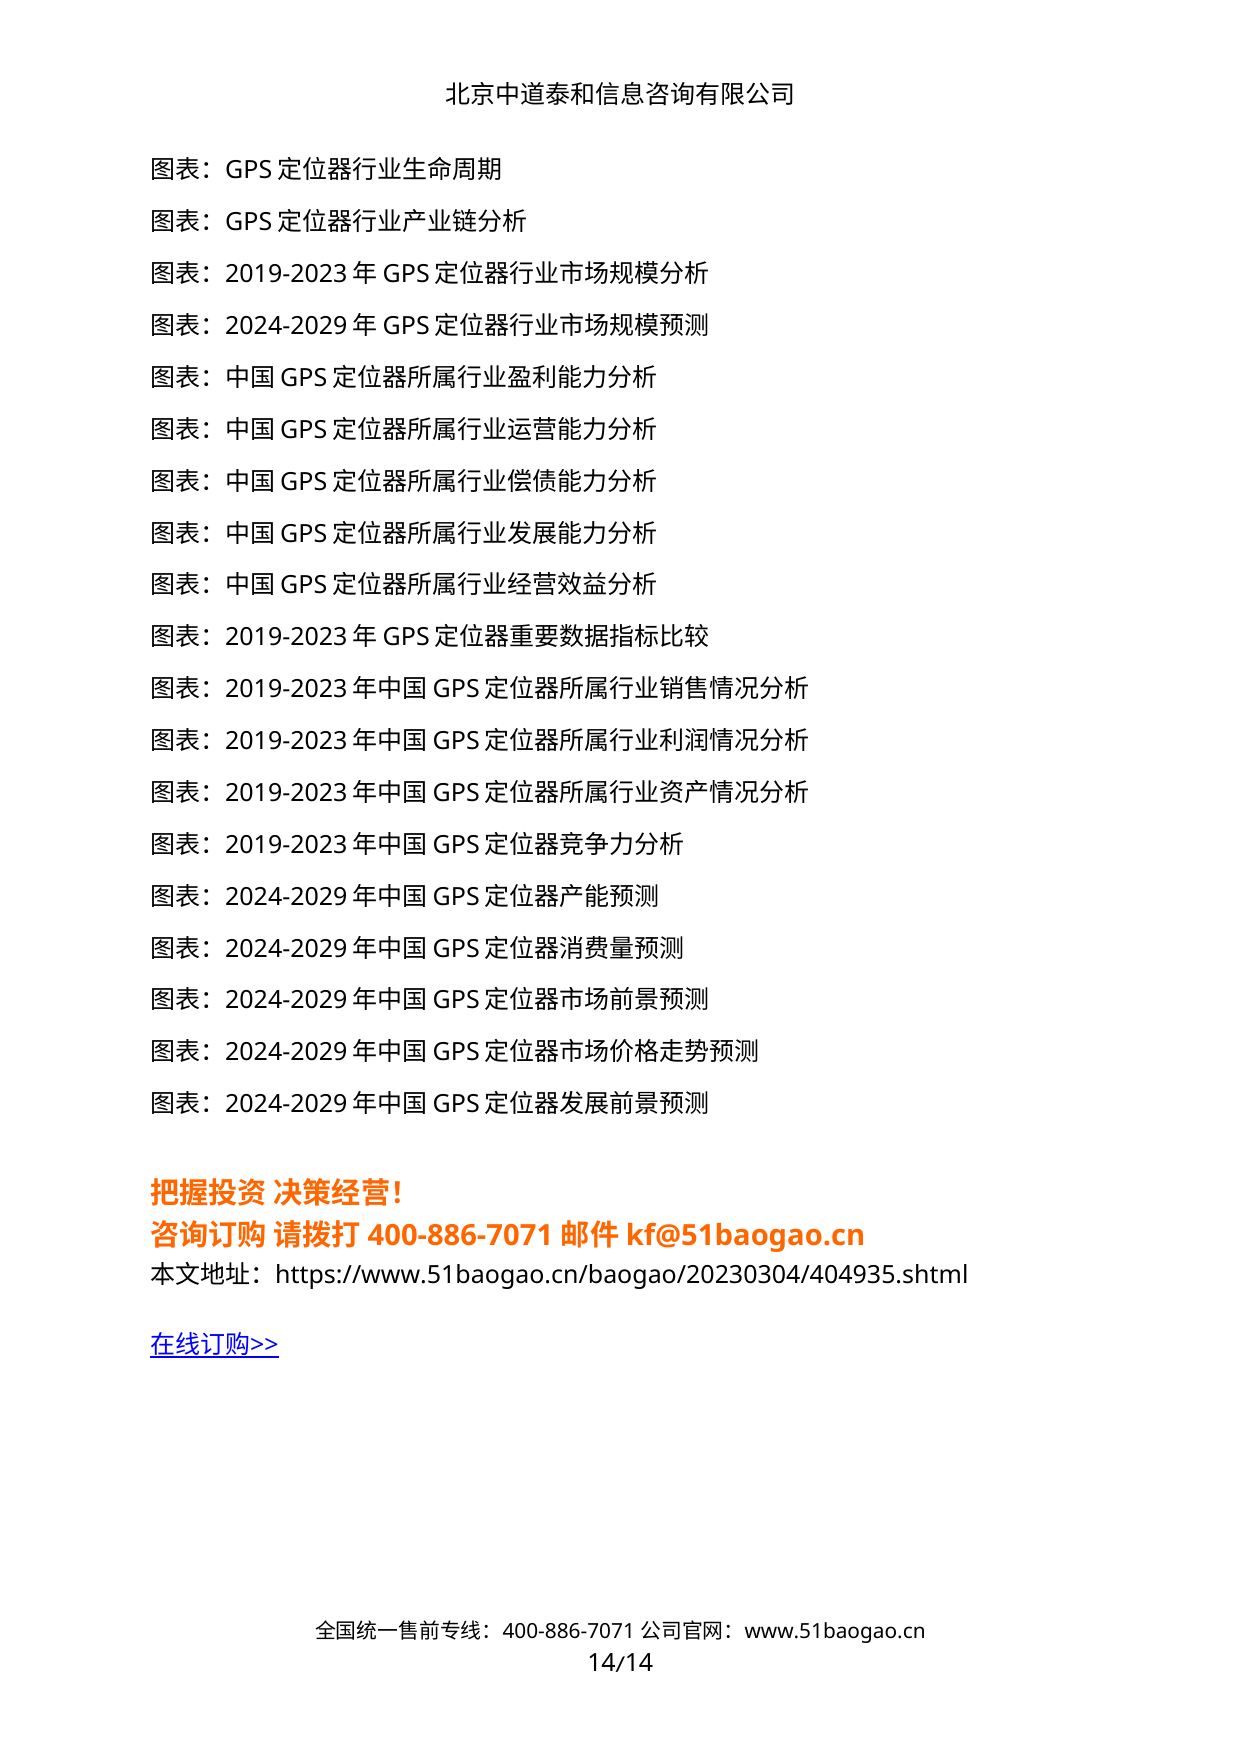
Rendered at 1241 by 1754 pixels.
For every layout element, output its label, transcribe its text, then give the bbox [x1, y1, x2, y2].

text 在线订购>> [150, 1291, 1090, 1361]
text 图表：中国GPS定位器所属行业偿债能力分析 [150, 461, 1090, 497]
text 图表：2024-2029年中国GPS定位器消费量预测 [150, 928, 1090, 964]
text 把握投资 决策经营！咨询订购 请拨打 400-886-7071 邮件 kf@51baogao.cn本文地址：https://www.51baogao.cn/baogao/20230304/404935.shtml [150, 1136, 1090, 1291]
text 图表：2019-2023年中国GPS定位器所属行业利润情况分析 [150, 721, 1090, 757]
text 图表：中国GPS定位器所属行业经营效益分析 [150, 565, 1090, 601]
text 图表：中国GPS定位器所属行业发展能力分析 [150, 513, 1090, 549]
text 图表：2019-2023年中国GPS定位器所属行业资产情况分析 [150, 772, 1090, 809]
text 图表：2019-2023年GPS定位器行业市场规模分析 [150, 254, 1090, 290]
text 图表：2024-2029年GPS定位器行业市场规模预测 [150, 306, 1090, 342]
text 图表：2024-2029年中国GPS定位器市场前景预测 [150, 980, 1090, 1016]
text 图表：GPS定位器行业生命周期 [150, 150, 1090, 186]
text 图表：2019-2023年中国GPS定位器所属行业销售情况分析 [150, 669, 1090, 705]
text 图表：2019-2023年中国GPS定位器竞争力分析 [150, 824, 1090, 861]
text 图表：2024-2029年中国GPS定位器产能预测 [150, 876, 1090, 912]
text 图表：中国GPS定位器所属行业盈利能力分析 [150, 357, 1090, 394]
text 图表：中国GPS定位器所属行业运营能力分析 [150, 409, 1090, 446]
text 图表：2024-2029年中国GPS定位器发展前景预测 [150, 1084, 1090, 1120]
text 图表：2024-2029年中国GPS定位器市场价格走势预测 [150, 1032, 1090, 1068]
text 图表：2019-2023年GPS定位器重要数据指标比较 [150, 617, 1090, 653]
text 图表：GPS定位器行业产业链分析 [150, 202, 1090, 238]
